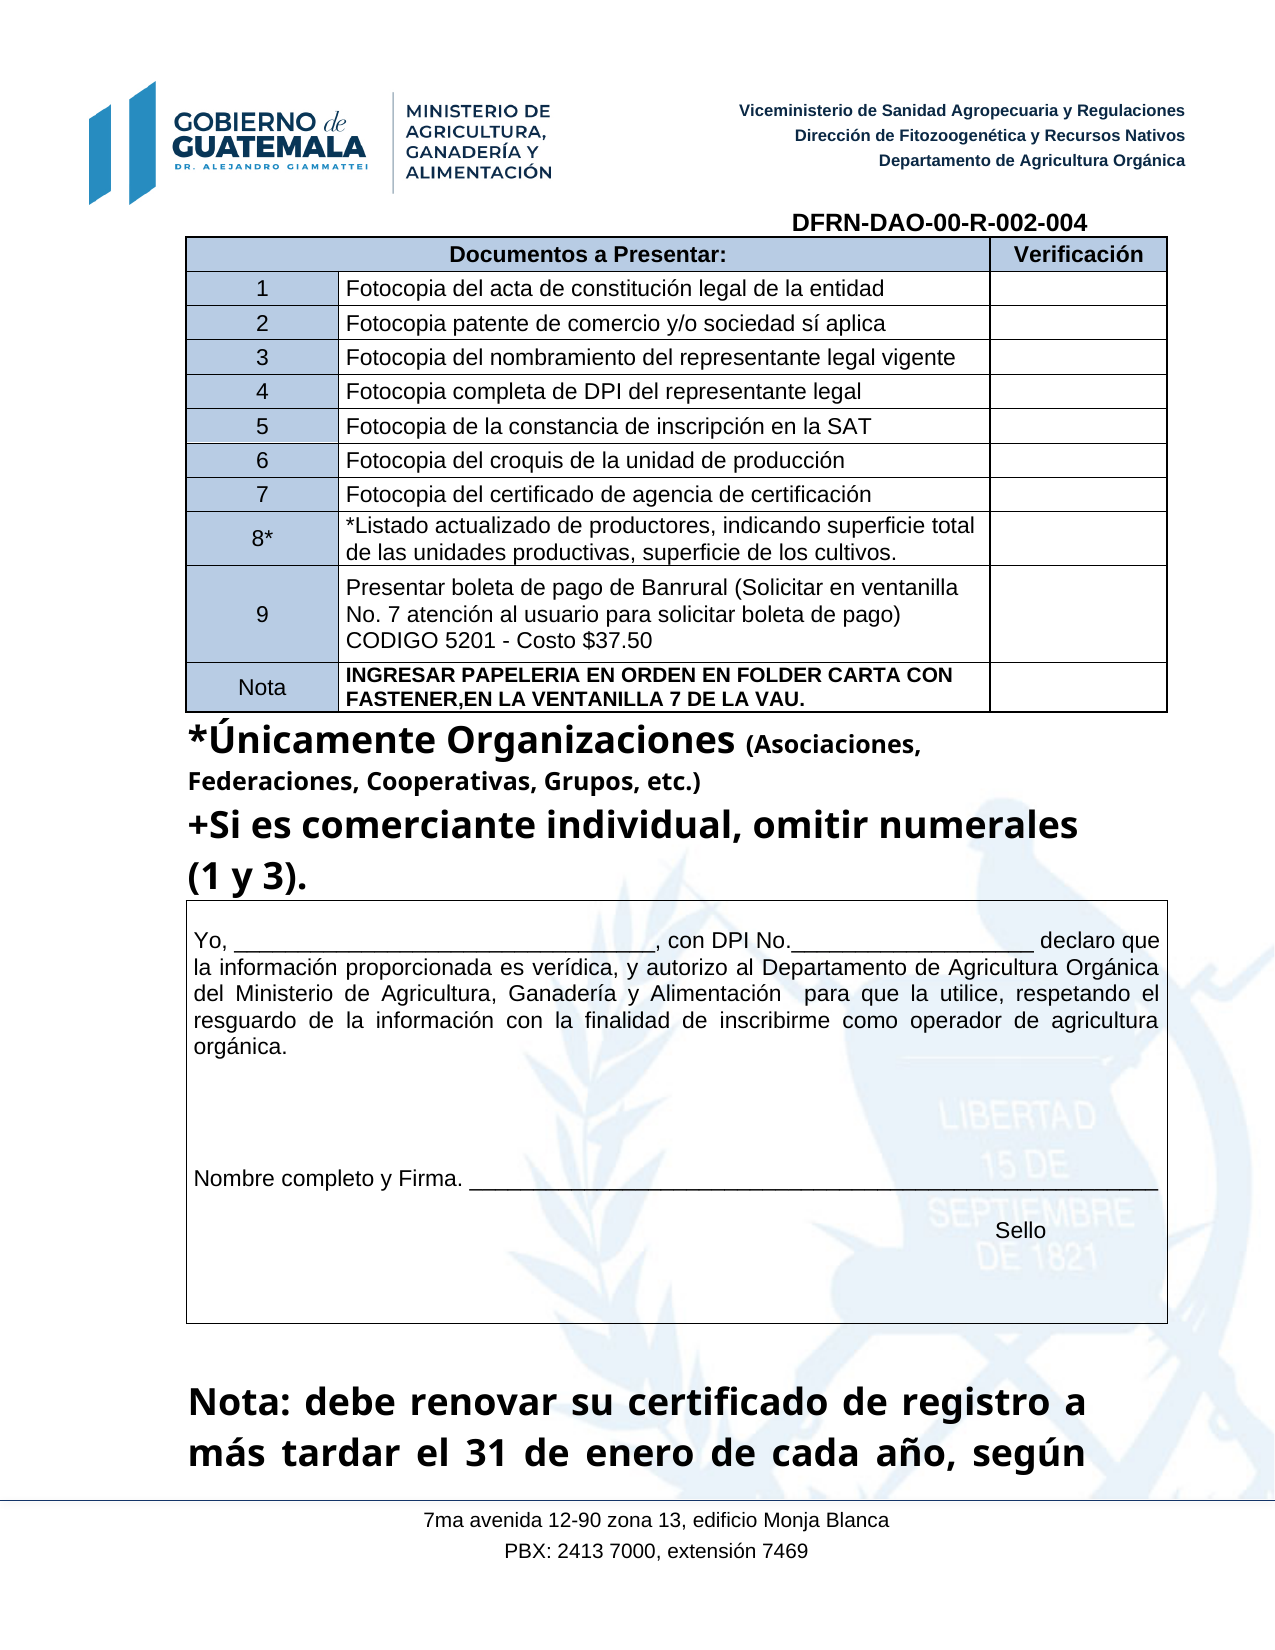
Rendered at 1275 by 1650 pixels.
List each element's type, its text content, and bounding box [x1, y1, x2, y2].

table_cell 2 [187, 306, 338, 339]
picture [74, 67, 566, 219]
table_header Verificación [991, 238, 1166, 271]
table_cell Fotocopia de la constancia de inscripción en la SAT [339, 409, 989, 442]
table_cell [991, 566, 1166, 662]
table_header Documentos a Presentar: [187, 238, 989, 271]
table_cell 3 [187, 340, 338, 374]
table_cell 6 [187, 444, 338, 477]
table_cell [991, 409, 1166, 442]
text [187, 1375, 1087, 1477]
table_cell INGRESAR PAPELERIA EN ORDEN EN FOLDER CARTA CON FASTENER,EN LA VENTANILLA 7 DE LA VAU. [339, 663, 989, 711]
table_cell [991, 512, 1166, 565]
table_cell Fotocopia del croquis de la unidad de producción [339, 444, 989, 477]
picture [476, 761, 1275, 1499]
table_cell 8* [187, 512, 338, 565]
table_cell 1 [187, 272, 338, 305]
table_cell [991, 306, 1166, 339]
table_cell Fotocopia completa de DPI del representante legal [339, 375, 989, 408]
table_cell [991, 340, 1166, 374]
table_cell [991, 478, 1166, 511]
table_cell 4 [187, 375, 338, 408]
table_cell Fotocopia del nombramiento del representante legal vigente [339, 340, 989, 374]
table_cell [991, 444, 1166, 477]
table_cell *Listado actualizado de productores, indicando superficie total de las unidades productivas, superficie de los cultivos. [339, 512, 989, 565]
table_cell Presentar boleta de pago de Banrural (Solicitar en ventanilla No. 7 atención al usuario para solicitar boleta de pago) CODIGO 5201 - Costo $37.50 [339, 566, 989, 662]
table_cell Nota [187, 663, 338, 711]
table_cell 7 [187, 478, 338, 511]
table_cell [991, 272, 1166, 305]
table_cell [991, 663, 1166, 711]
table_cell Fotocopia patente de comercio y/o sociedad sí aplica [339, 306, 989, 339]
table_cell Fotocopia del certificado de agencia de certificación [339, 478, 989, 511]
table_header Yo, _________________________________, con DPI No.___________________ declaro que la información proporcionada es verídica, y autorizo al Departamento de Agricultura Orgánica del Ministerio de Agricultura, Ganadería y Alimentación para que la utilice, respetando el resguardo de la información con la finalidad de inscribirme como operador de agricultura orgánica. Nombre completo y Firma. ______________________________________________________ Sello [187, 901, 1167, 1323]
table_cell Fotocopia del acta de constitución legal de la entidad [339, 272, 989, 305]
text *Únicamente Organizaciones (Asociaciones, Federaciones, Cooperativas, Grupos, etc.) [187, 713, 1087, 798]
text +Si es comerciante individual, omitir numerales (1 y 3). [187, 798, 1087, 900]
table_cell 5 [187, 409, 338, 442]
text DFRN-DAO-00-R-002-004 [187, 207, 1087, 236]
table_cell 9 [187, 566, 338, 662]
table_cell [991, 375, 1166, 408]
